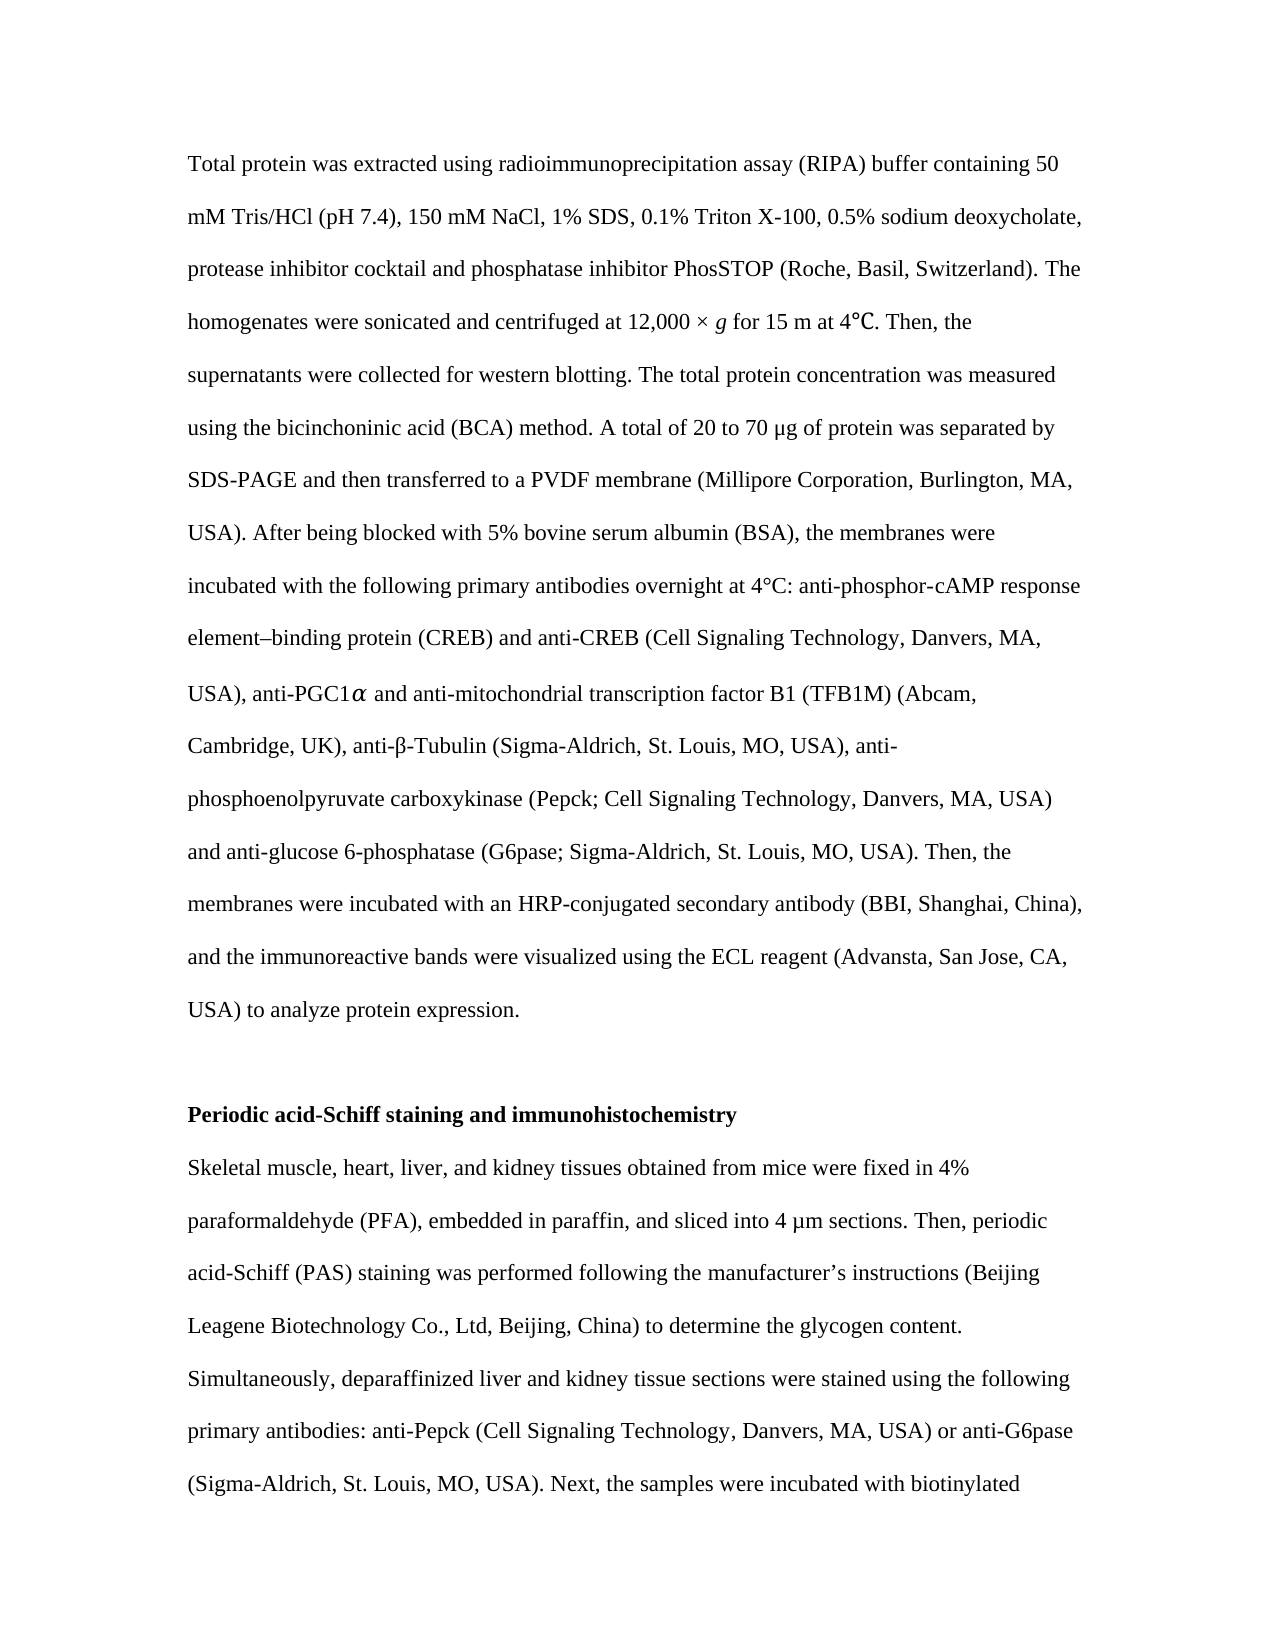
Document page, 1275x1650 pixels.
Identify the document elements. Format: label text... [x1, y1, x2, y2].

text Periodic acid-Schiff staining and immunohistochemistry [187, 1101, 1087, 1128]
text Total protein was extracted using radioimmunoprecipitation assay (RIPA) buffer containing 50 mM Tris/HCl (pH 7.4), 150 mM NaCl, 1% SDS, 0.1% Triton X-100, 0.5% sodium deoxycholate, protease inhibitor cocktail and phosphatase inhibitor PhosSTOP (Roche, Basil, Switzerland). The homogenates were sonicated and centrifuged at 12,000 × g for 15 m at 4℃. Then, the supernatants were collected for western blotting. The total protein concentration was measured using the bicinchoninic acid (BCA) method. A total of 20 to 70 μg of protein was separated by SDS-PAGE and then transferred to a PVDF membrane (Millipore Corporation, Burlington, MA, USA). After being blocked with 5% bovine serum albumin (BSA), the membranes were incubated with the following primary antibodies overnight at 4°C: anti-phosphor-cAMP response element–binding protein (CREB) and anti-CREB (Cell Signaling Technology, Danvers, MA, USA), anti-PGC1𝛼 and anti-mitochondrial transcription factor B1 (TFB1M) (Abcam, Cambridge, UK), anti-β-Tubulin (Sigma-Aldrich, St. Louis, MO, USA), anti-phosphoenolpyruvate carboxykinase (Pepck; Cell Signaling Technology, Danvers, MA, USA) and anti-glucose 6-phosphatase (G6pase; Sigma-Aldrich, St. Louis, MO, USA). Then, the membranes were incubated with an HRP-conjugated secondary antibody (BBI, Shanghai, China), and the immunoreactive bands were visualized using the ECL reagent (Advansta, San Jose, CA, USA) to analyze protein expression. [187, 150, 1087, 1022]
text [187, 1154, 1087, 1497]
